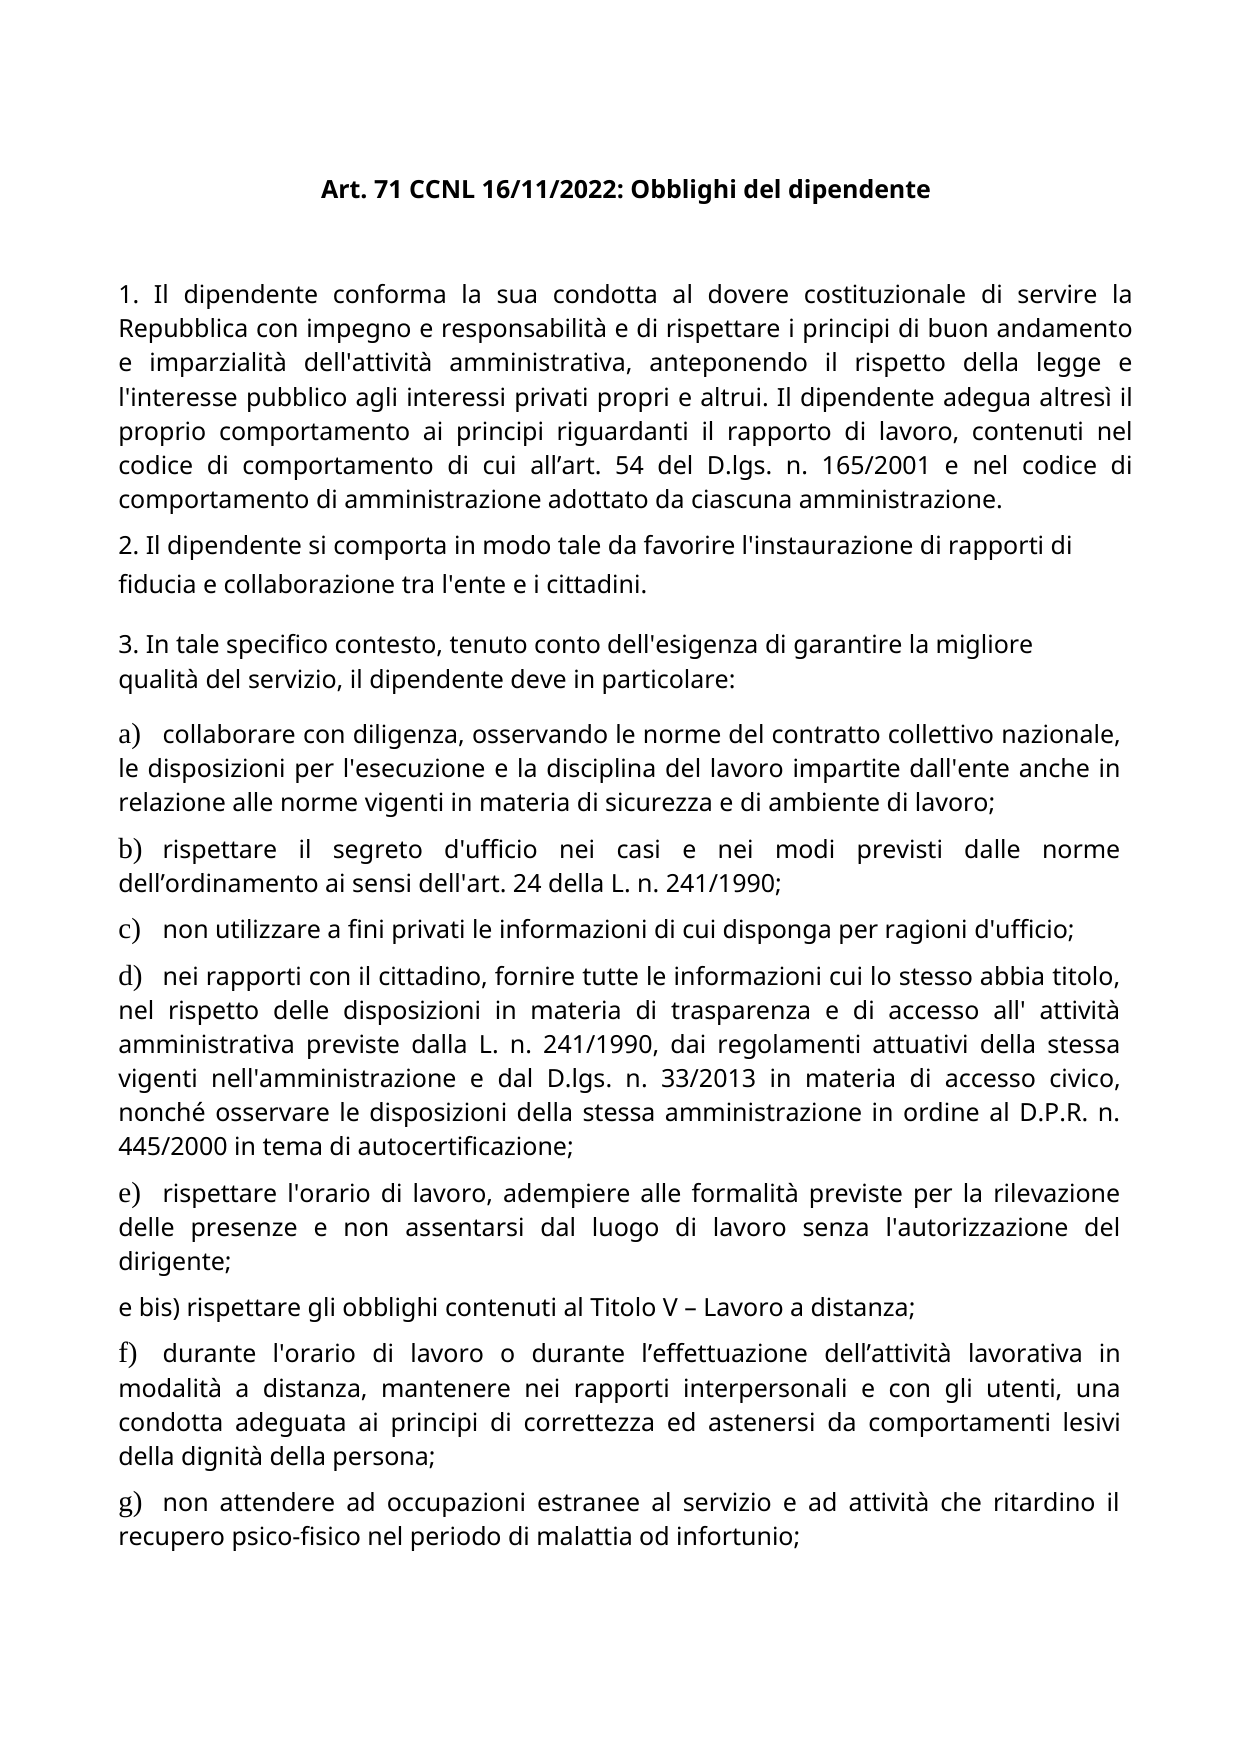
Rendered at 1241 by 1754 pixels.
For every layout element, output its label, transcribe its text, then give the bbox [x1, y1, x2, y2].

list nei rapporti con il cittadino, fornire tutte le informazioni cui lo stesso abbia titolo, nel rispetto delle disposizioni in materia di trasparenza e di accesso all' attività amministrativa previste dalla L. n. 241/1990, dai regolamenti attuativi della stessa vigenti nell'amministrazione e dal D.lgs. n. 33/2013 in materia di accesso civico, nonché osservare le disposizioni della stessa amministrazione in ordine al D.P.R. n. 445/2000 in tema di autocertificazione; [118, 958, 1122, 1163]
list non utilizzare a fini privati le informazioni di cui disponga per ragioni d'ufficio; [118, 911, 1122, 946]
list rispettare l'orario di lavoro, adempiere alle formalità previste per la rilevazione delle presenze e non assentarsi dal luogo di lavoro senza l'autorizzazione del dirigente; [118, 1175, 1122, 1278]
text 2. Il dipendente si comporta in modo tale da favorire l'instaurazione di rapporti di fiducia e collaborazione tra l'ente e i cittadini. [118, 528, 1121, 601]
list collaborare con diligenza, osservando le norme del contratto collettivo nazionale, le disposizioni per l'esecuzione e la disciplina del lavoro impartite dall'ente anche in relazione alle norme vigenti in materia di sicurezza e di ambiente di lavoro; [118, 716, 1122, 819]
list durante l'orario di lavoro o durante l’effettuazione dell’attività lavorativa in modalità a distanza, mantenere nei rapporti interpersonali e con gli utenti, una condotta adeguata ai principi di correttezza ed astenersi da comportamenti lesivi della dignità della persona; [118, 1336, 1122, 1472]
list e bis) rispettare gli obblighi contenuti al Titolo V – Lavoro a distanza; [118, 1289, 1122, 1324]
list non attendere ad occupazioni estranee al servizio e ad attività che ritardino il recupero psico-fisico nel periodo di malattia od infortunio; [118, 1484, 1122, 1553]
text 3. In tale specifico contesto, tenuto conto dell'esigenza di garantire la migliore qualità del servizio, il dipendente deve in particolare: [118, 627, 1121, 695]
list rispettare il segreto d'ufficio nei casi e nei modi previsti dalle norme dell’ordinamento ai sensi dell'art. 24 della L. n. 241/1990; [118, 831, 1122, 899]
text 1. Il dipendente conforma la sua condotta al dovere costituzionale di servire la Repubblica con impegno e responsabilità e di rispettare i principi di buon andamento e imparzialità dell'attività amministrativa, anteponendo il rispetto della legge e l'interesse pubblico agli interessi privati propri e altrui. Il dipendente adegua altresì il proprio comportamento ai principi riguardanti il rapporto di lavoro, contenuti nel codice di comportamento di cui all’art. 54 del D.lgs. n. 165/2001 e nel codice di comportamento di amministrazione adottato da ciascuna amministrazione. [118, 277, 1134, 515]
text Art. 71 CCNL 16/11/2022: Obblighi del dipendente [118, 172, 1134, 206]
